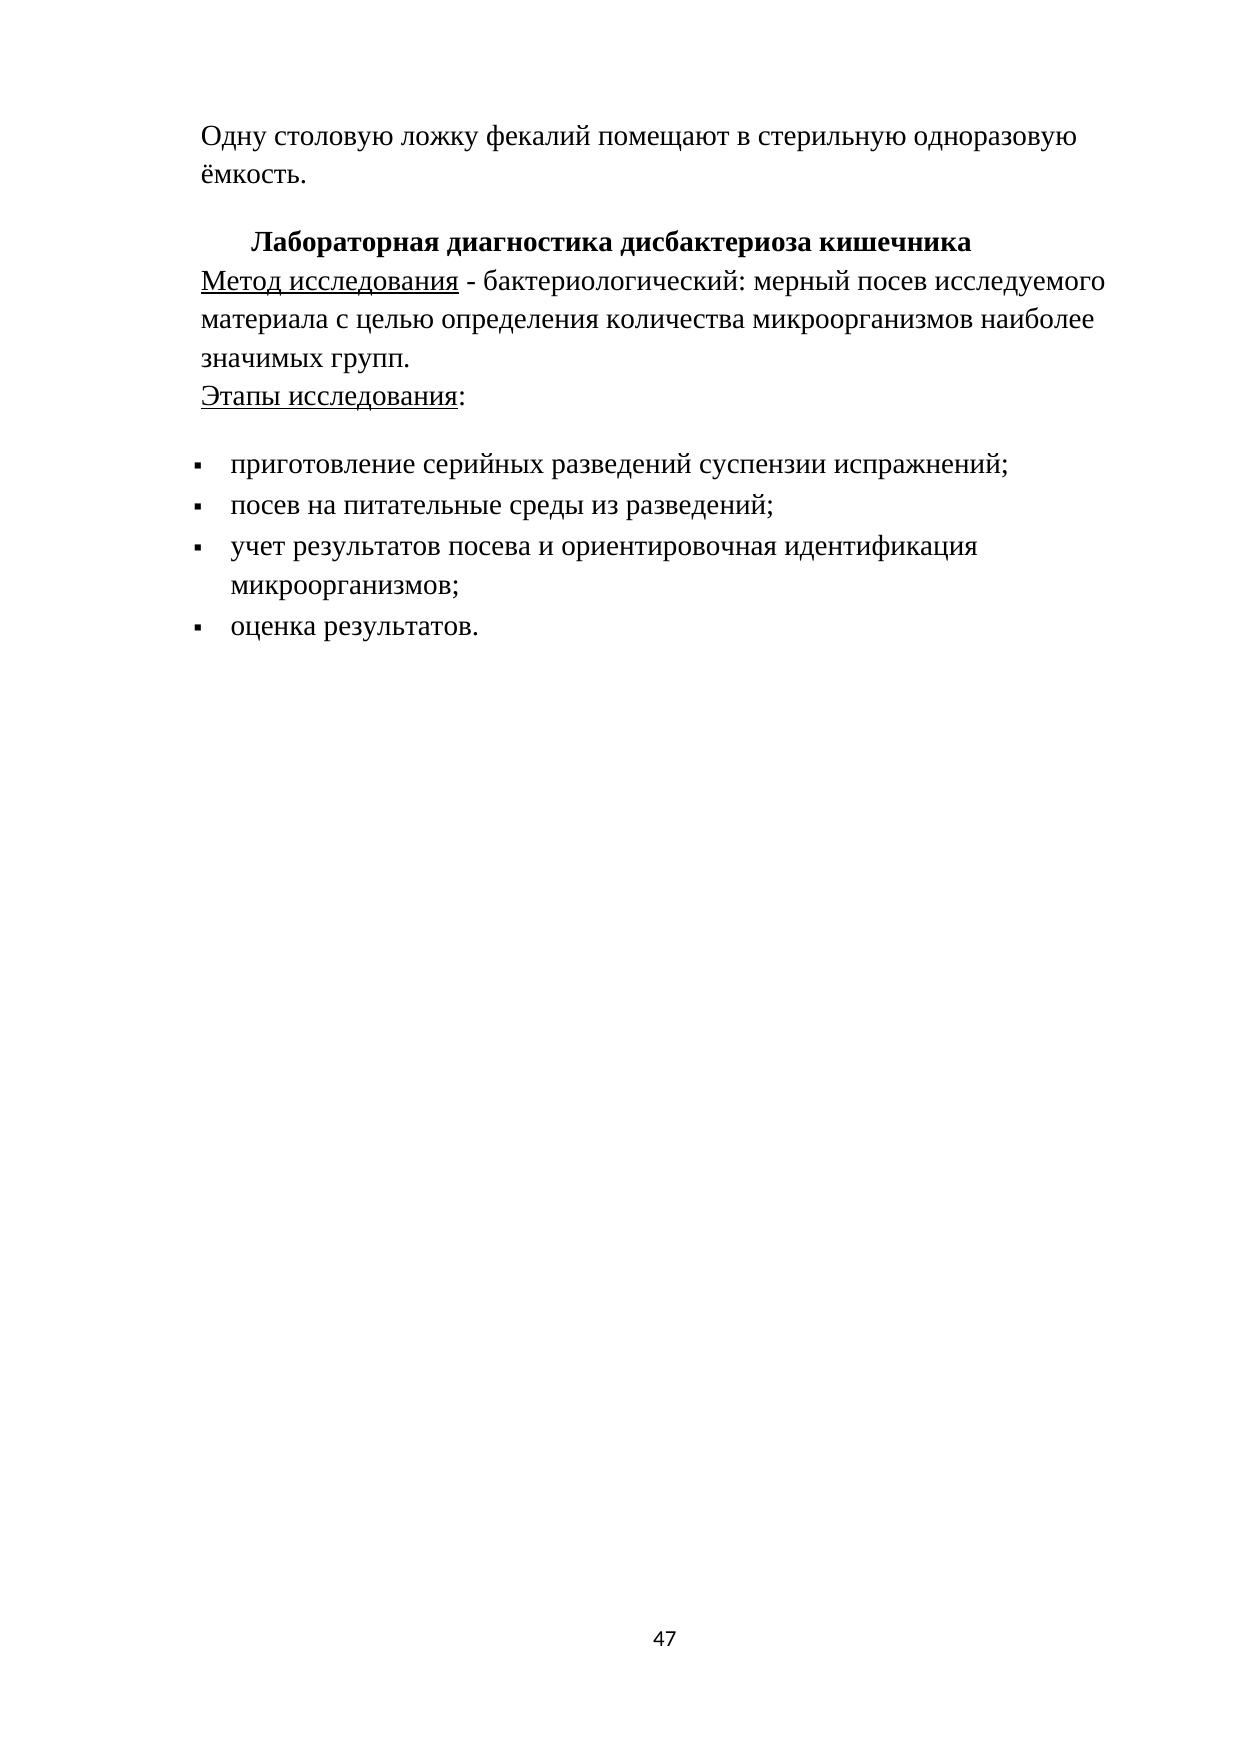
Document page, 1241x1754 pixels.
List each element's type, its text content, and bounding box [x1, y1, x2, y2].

text Лабораторная диагностика дисбактериоза кишечника Метод исследования - бактериологический: мерный посев исследуемого материала с целью определения количества микроорганизмов наиболее значимых групп. Этапы исследования: [201, 224, 1112, 412]
list приготовление серийных разведений суспензии испражнений; [193, 446, 1152, 480]
list учет результатов посева и ориентировочная идентификация микроорганизмов; [193, 528, 1152, 600]
list посев на питательные среды из разведений; [193, 487, 1152, 521]
list оценка результатов. [193, 608, 1152, 641]
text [201, 118, 1112, 190]
